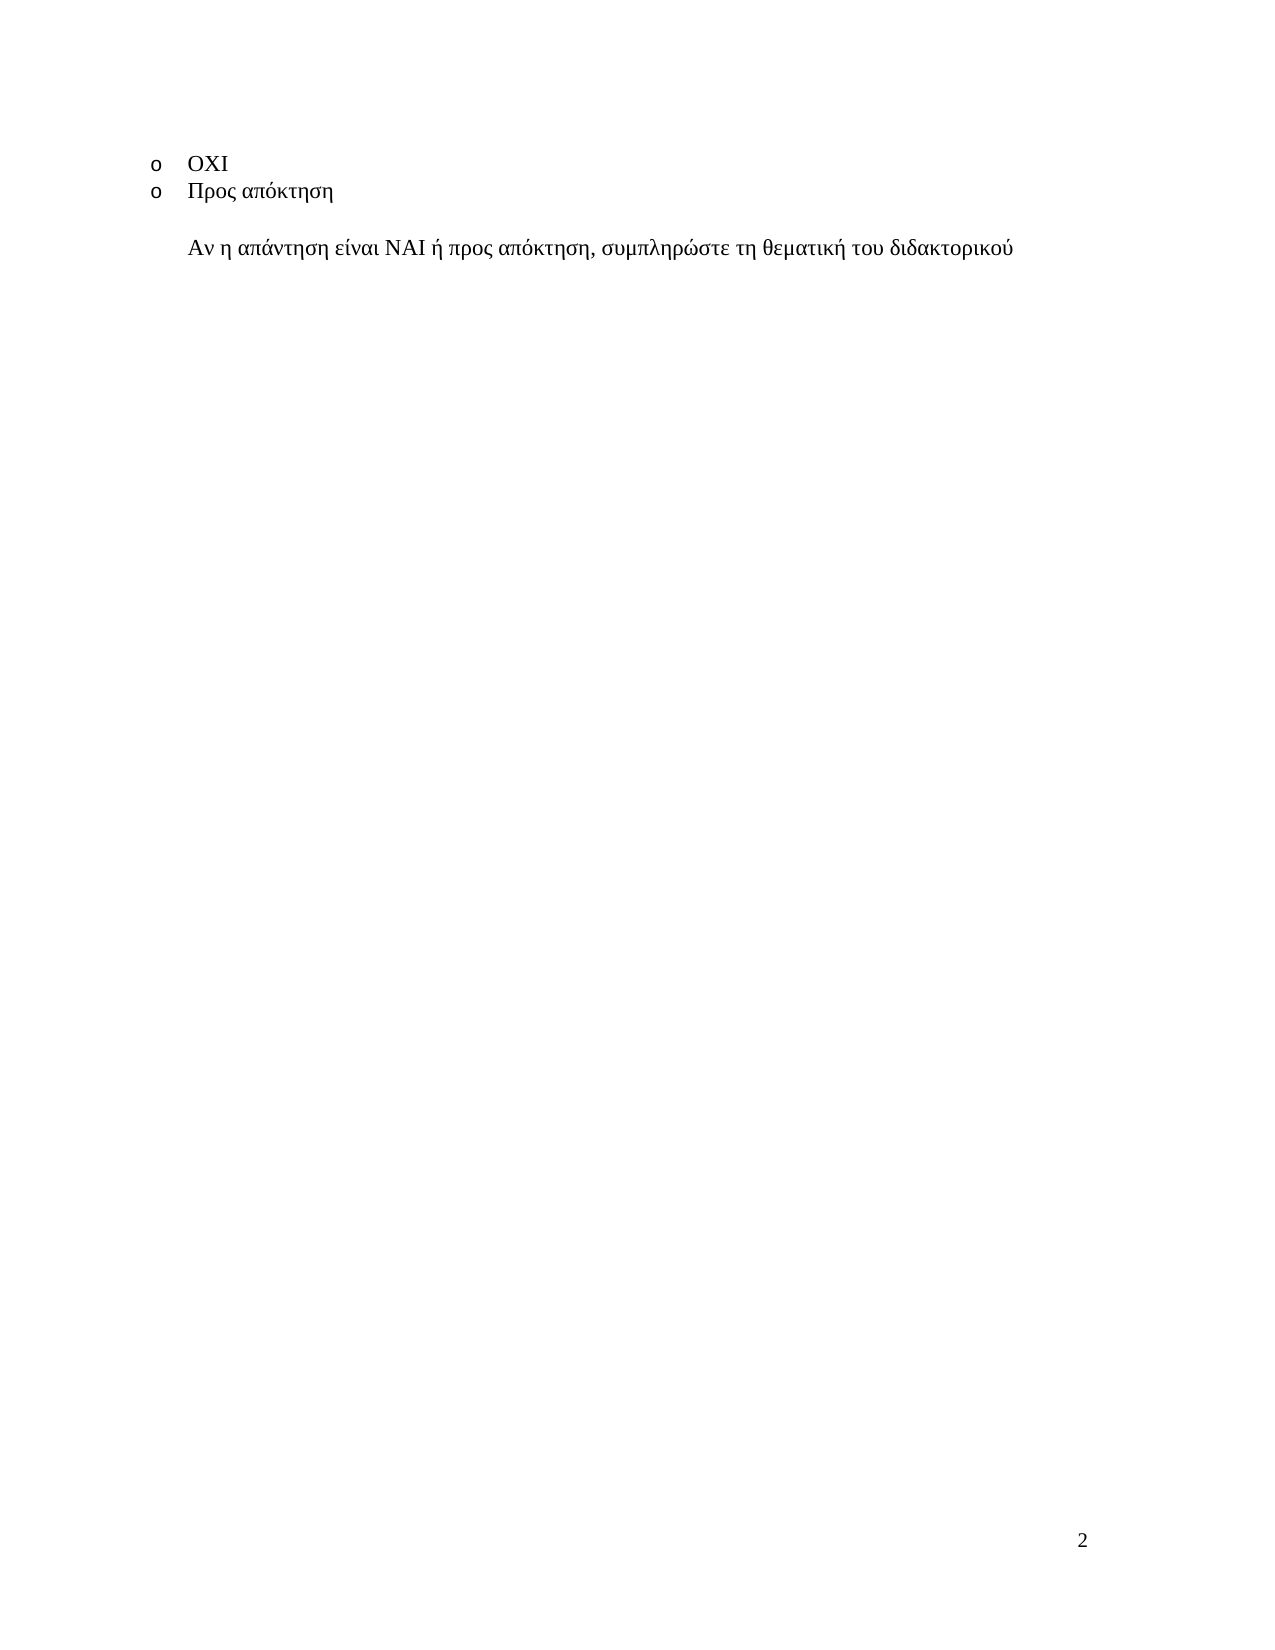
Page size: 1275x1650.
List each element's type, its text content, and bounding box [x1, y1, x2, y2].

list ΟΧΙ [150, 150, 1087, 178]
list Προς απόκτηση [150, 178, 1087, 205]
text Αν η απάντηση είναι ΝΑΙ ή προς απόκτηση, συμπληρώστε τη θεματική του διδακτορικού [187, 234, 1087, 261]
